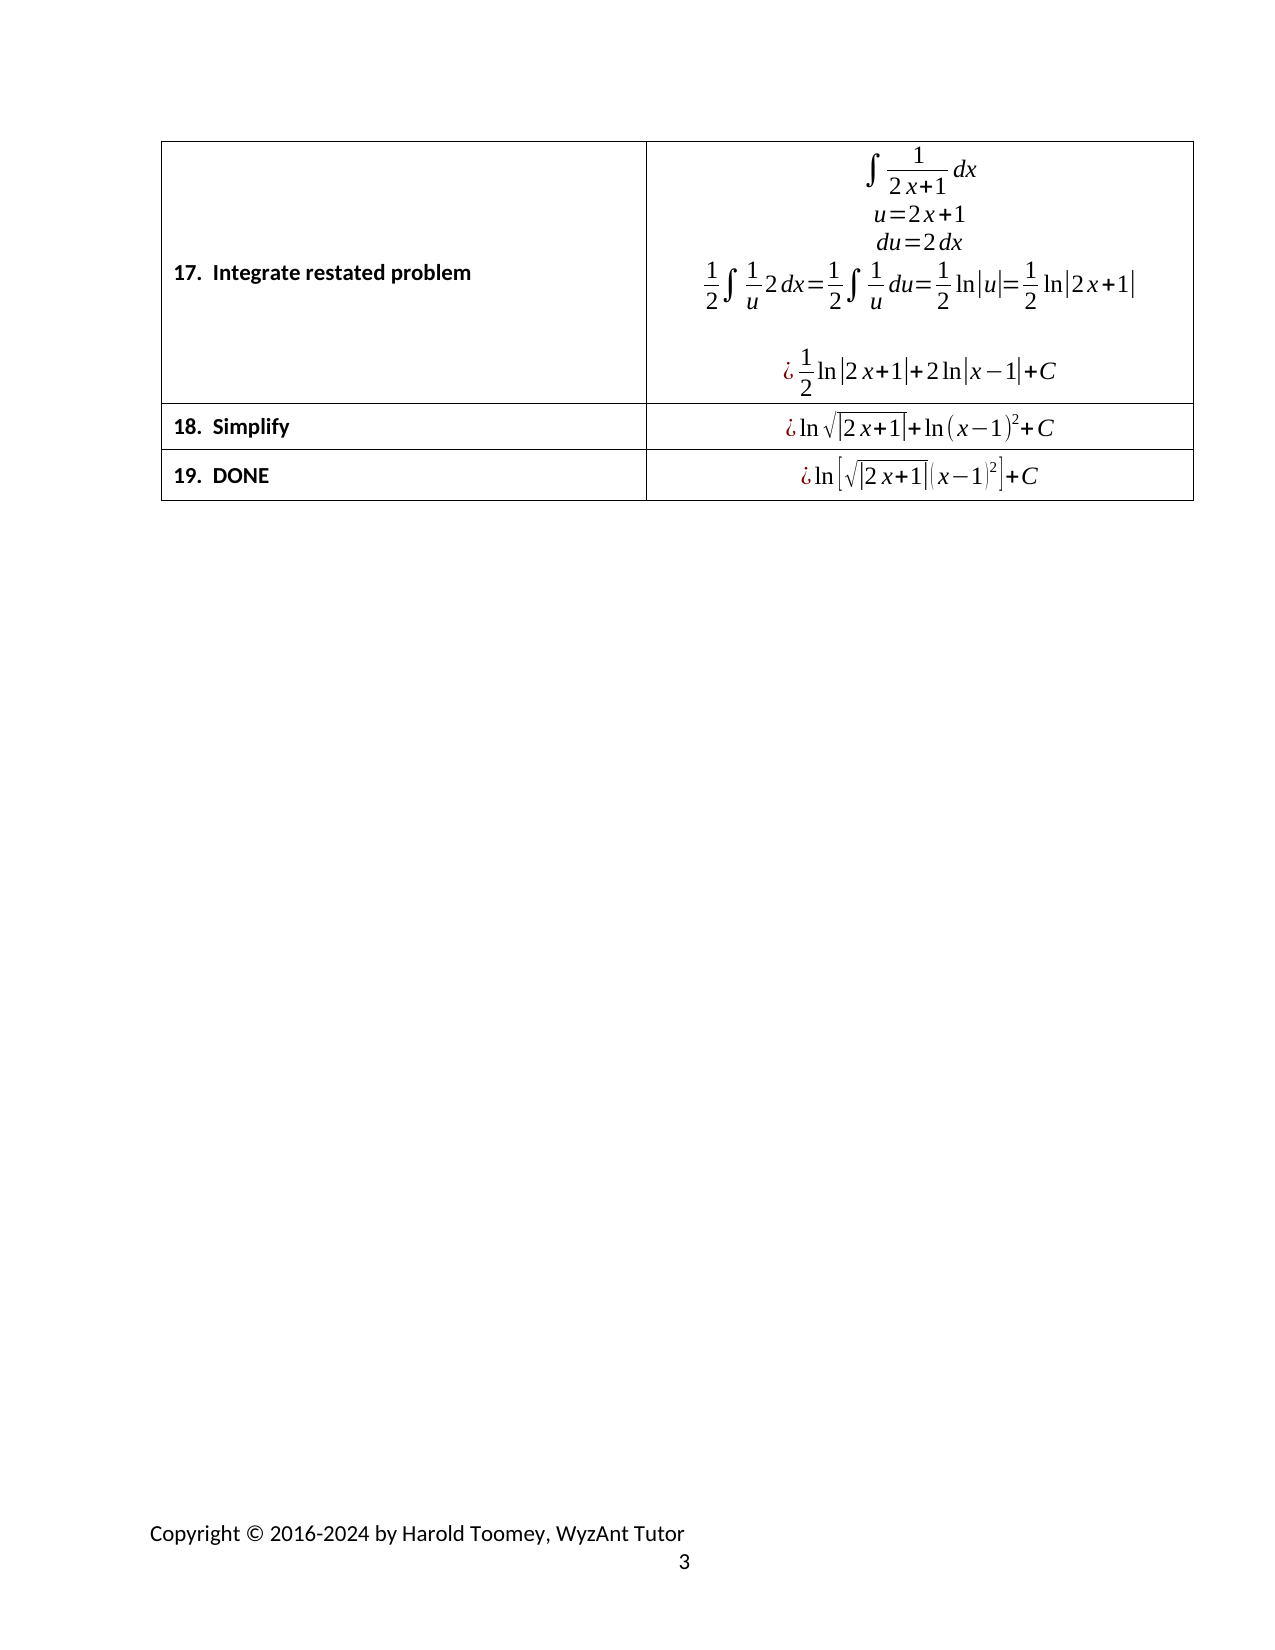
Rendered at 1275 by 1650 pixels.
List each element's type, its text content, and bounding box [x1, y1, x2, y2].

table_cell 18. Simplify [162, 404, 646, 449]
table_cell 19. DONE [162, 450, 646, 500]
table_cell 17. Integrate restated problem [162, 142, 646, 403]
table_cell [647, 142, 1193, 403]
table_cell [647, 404, 1193, 449]
table_cell [647, 450, 1193, 500]
